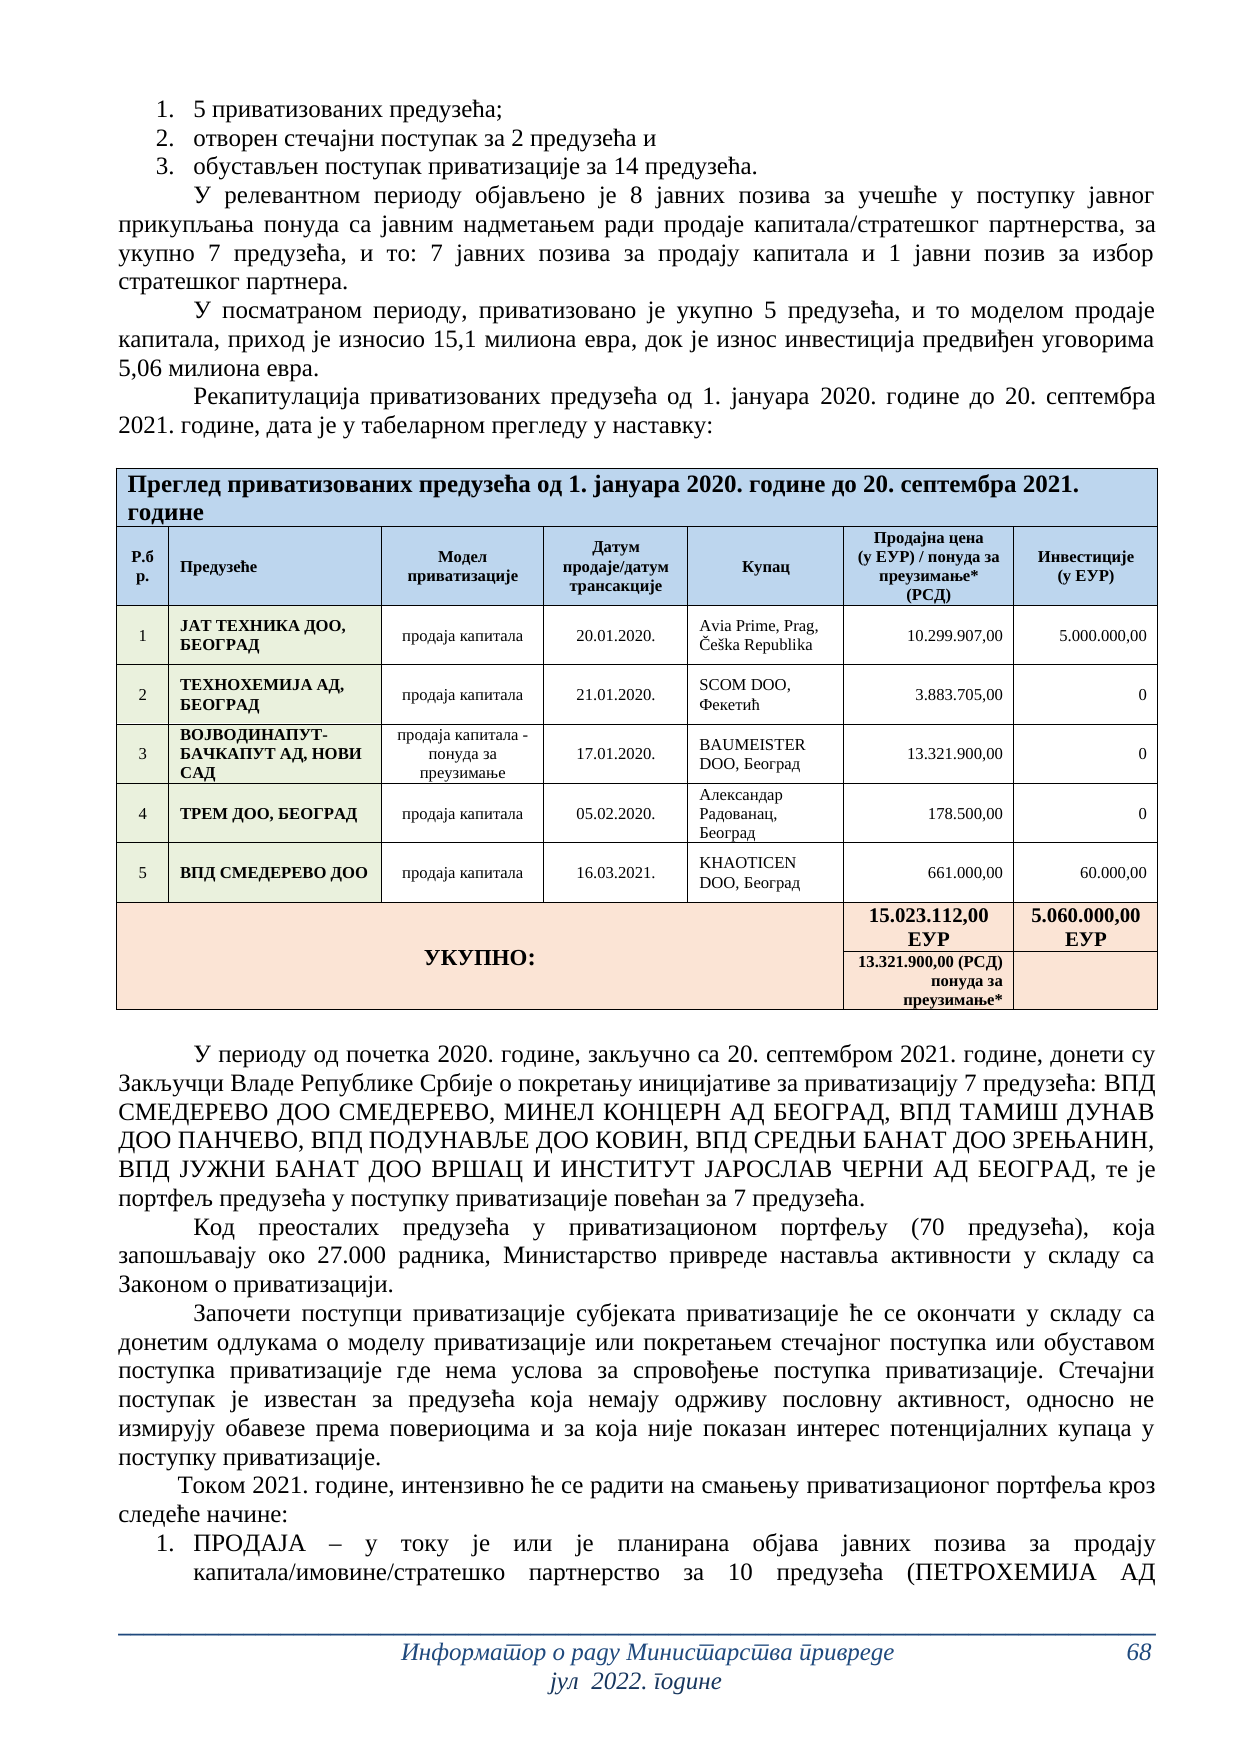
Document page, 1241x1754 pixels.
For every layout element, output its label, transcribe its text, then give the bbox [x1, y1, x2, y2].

table_cell 13.321.900,00 [844, 725, 1013, 783]
table_cell Купац [688, 527, 843, 605]
table_cell 20.01.2020. [544, 606, 687, 664]
table_cell 60.000,00 [1014, 843, 1157, 902]
table_cell 1 [117, 606, 168, 664]
table_cell 0 [1014, 725, 1157, 783]
table_cell продаја капитала [382, 606, 543, 664]
table_cell 21.01.2020. [544, 665, 687, 723]
text Током 2021. године, интензивно ће се радити на смањењу приватизационог портфеља кроз следеће начине: [118, 1470, 1156, 1528]
table_cell Инвестиције (у ЕУР) [1014, 527, 1157, 605]
table_cell 3.883.705,00 [844, 665, 1013, 723]
table_cell Предузеће [169, 527, 381, 605]
table_cell ВОЈВОДИНАПУТ-БАЧКАПУТ АД, НОВИ САД [169, 725, 381, 783]
list обустављен поступак приватизације за 14 предузећа. [156, 151, 1156, 180]
text Код преосталих предузећа у приватизационом портфељу (70 предузећа), која запошљавају око 27.000 радника, Министарство привреде наставља активности у складу са Законом о приватизацији. [118, 1212, 1156, 1298]
table_cell Продајна цена (у ЕУР) / понуда за преузимање* (РСД) [844, 527, 1013, 605]
table_cell 5.060.000,00 ЕУР [1014, 903, 1157, 951]
text У релевантном периоду објављено је 8 јавних позива за учешће у поступку јавног прикупљања понуда са јавним надметањем ради продаје капитала/стратешког партнерства, за укупно 7 предузећа, и то: 7 јавних позива за продају капитала и 1 јавни позив за избор стратешког партнера. [118, 180, 1156, 295]
table_cell 3 [117, 725, 168, 783]
table_cell KHAOTICEN DOO, Београд [688, 843, 843, 902]
table_cell Датум продаје/датум трансакције [544, 527, 687, 605]
text У посматраном периоду, приватизовано је укупно 5 предузећа, и то моделом продаје капитала, приход је износио 15,1 милиона евра, док је износ инвестиција предвиђен уговорима 5,06 милиона евра. [118, 295, 1156, 381]
table_header Преглед приватизованих предузећа од 1. јануара 2020. године до 20. септембрa 2021. године [117, 469, 1157, 526]
table_cell продаја капитала [382, 665, 543, 723]
table_cell 5.000.000,00 [1014, 606, 1157, 664]
table_cell ВПД СМЕДЕРЕВО ДОО [169, 843, 381, 902]
table_cell УКУПНО: [117, 903, 843, 1009]
table_cell 17.01.2020. [544, 725, 687, 783]
table_cell 0 [1014, 784, 1157, 842]
table_cell [1014, 952, 1157, 1009]
table_cell 2 [117, 665, 168, 723]
table_cell продаја капитала - понуда за преузимање [382, 725, 543, 783]
list отворен стечајни поступак за 2 предузећа и [156, 123, 1156, 151]
table_cell 5 [117, 843, 168, 902]
text Започети поступци приватизације субјеката приватизације ће се окончати у складу са донетим одлукама о моделу приватизације или покретањем стечајног поступка или обуставом поступка приватизације где нема услова за спровођење поступка приватизације. Стечајни поступак је известан за предузећа која немају одрживу пословну активност, односно не измирују обавезе према повериоцима и за која није показан интерес потенцијалних купаца у поступку приватизације. [118, 1298, 1156, 1470]
table_cell BAUMEISTER DOO, Београд [688, 725, 843, 783]
table_cell 10.299.907,00 [844, 606, 1013, 664]
table_cell Р.бр. [117, 527, 168, 605]
table_cell 05.02.2020. [544, 784, 687, 842]
text Рекапитулација приватизованих предузећа од 1. јануара 2020. године до 20. септембра 2021. године, дата је у табеларном прегледу у наставку: [118, 381, 1156, 439]
list 5 приватизованих предузећа; [156, 94, 1156, 123]
text У периоду од почетка 2020. године, закључно са 20. септембром 2021. године, донети су Закључци Владе Републике Србије о покретању иницијативе за приватизацију 7 предузећа: ВПД СМЕДЕРЕВО ДОО СМЕДЕРЕВО, МИНЕЛ КОНЦЕРН АД БЕОГРАД, ВПД ТАМИШ ДУНАВ ДОО ПАНЧЕВО, ВПД ПОДУНАВЉЕ ДОО КОВИН, ВПД СРЕДЊИ БАНАТ ДОО ЗРЕЊАНИН, ВПД ЈУЖНИ БАНАТ ДОО ВРШАЦ И ИНСТИТУТ ЈАРОСЛАВ ЧЕРНИ АД БЕОГРАД, те је портфељ предузећа у поступку приватизације повећан за 7 предузећа. [118, 1039, 1156, 1212]
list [156, 1528, 1156, 1585]
table_cell продаја капитала [382, 843, 543, 902]
table_cell Александар Радованац, Београд [688, 784, 843, 842]
table_cell 0 [1014, 665, 1157, 723]
table_cell Модел приватизације [382, 527, 543, 605]
table_cell 178.500,00 [844, 784, 1013, 842]
table_cell 661.000,00 [844, 843, 1013, 902]
table_cell SCOM DOO, Фекетић [688, 665, 843, 723]
table_cell продаја капитала [382, 784, 543, 842]
table_cell 15.023.112,00 ЕУР [844, 903, 1013, 951]
table_cell 4 [117, 784, 168, 842]
table_cell ЈАТ ТЕХНИКА ДОО, БЕОГРАД [169, 606, 381, 664]
table_cell ТЕХНОХЕМИЈА АД, БЕОГРАД [169, 665, 381, 723]
table_cell 13.321.900,00 (РСД) понуда за преузимање* [844, 952, 1013, 1009]
table_cell 16.03.2021. [544, 843, 687, 902]
table_cell Avia Prime, Prag, Češka Republika [688, 606, 843, 664]
table_cell ТРЕМ ДОО, БЕОГРАД [169, 784, 381, 842]
